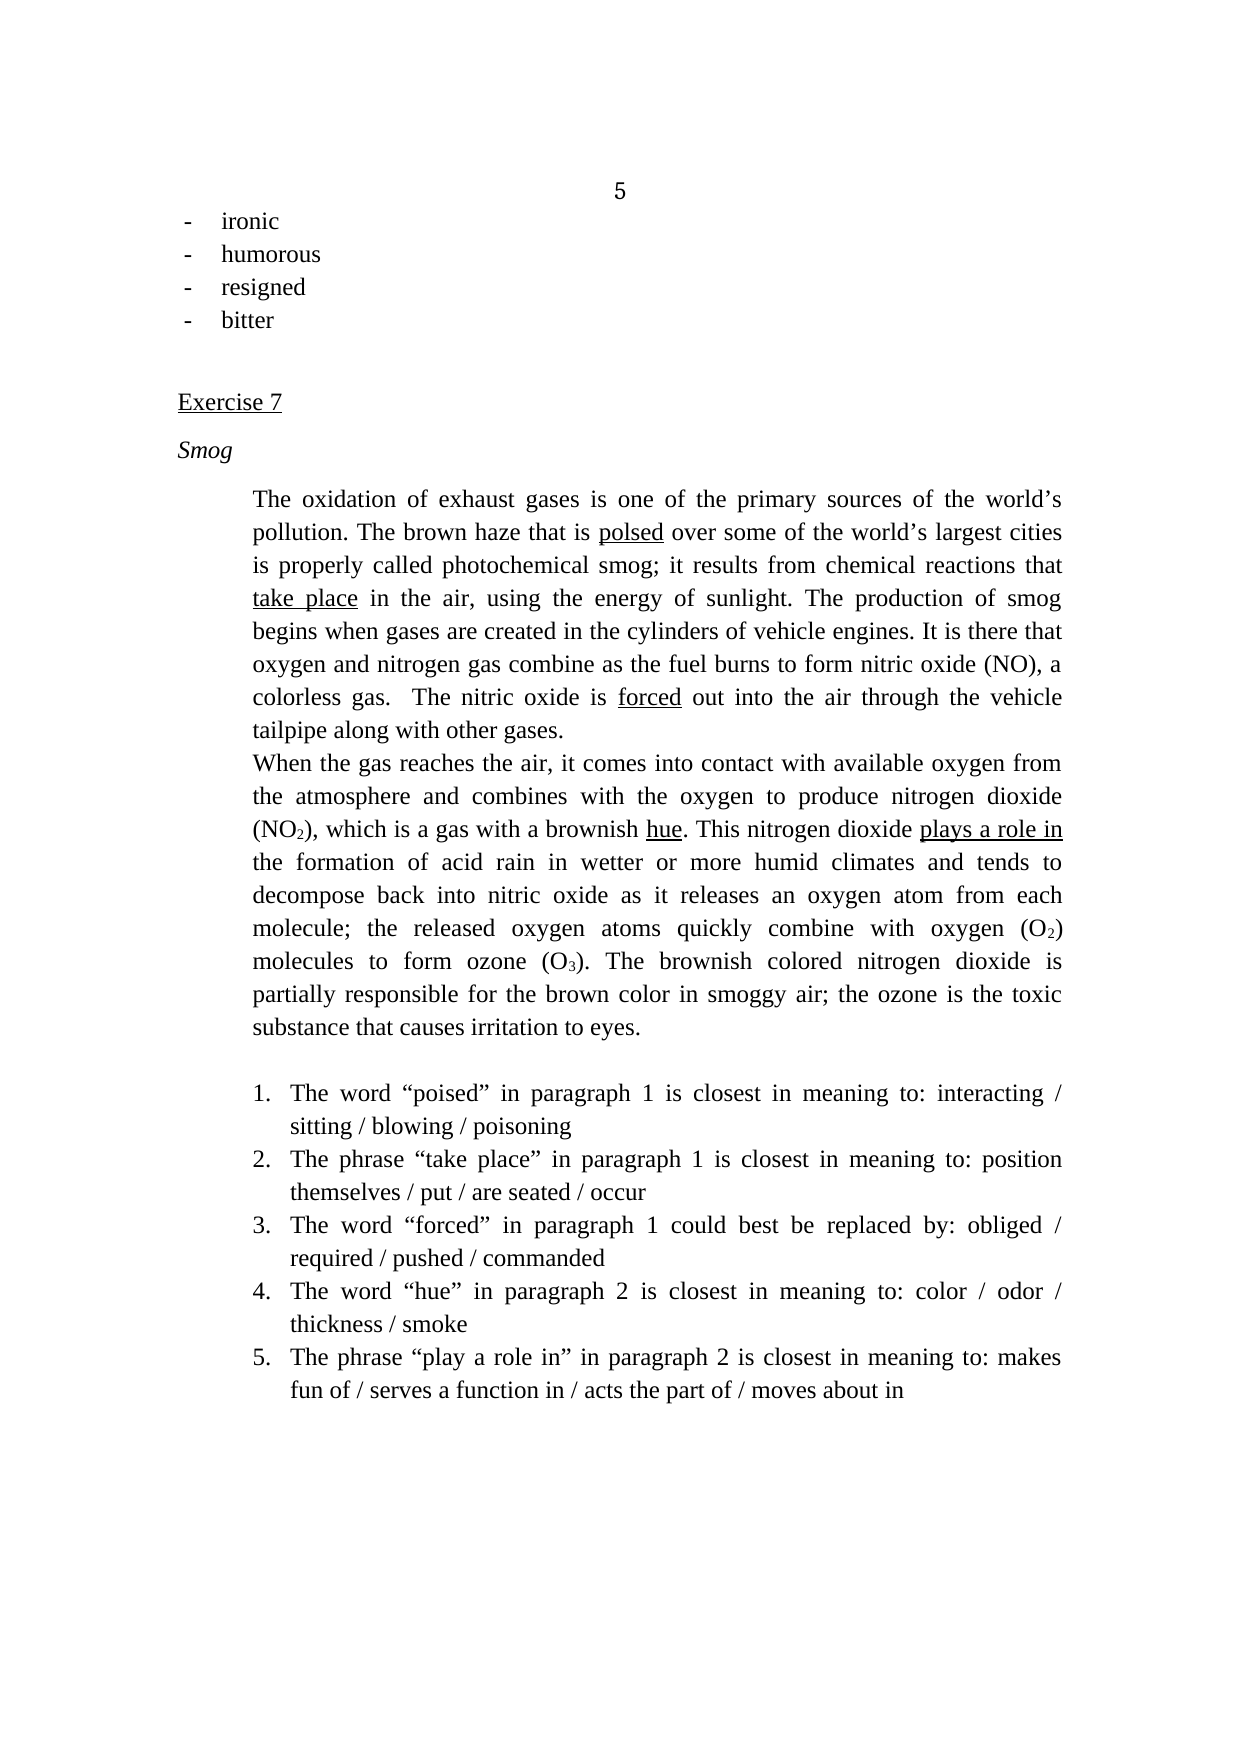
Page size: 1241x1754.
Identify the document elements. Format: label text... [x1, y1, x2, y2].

list The word “poised” in paragraph 1 is closest in meaning to: interacting / sitting / blowing / poisoning [252, 1078, 1063, 1140]
list When the gas reaches the air, it comes into contact with available oxygen from the atmosphere and combines with the oxygen to produce nitrogen dioxide (NO2), which is a gas with a brownish hue. This nitrogen dioxide plays a role in the formation of acid rain in wetter or more humid climates and tends to decompose back into nitric oxide as it releases an oxygen atom from each molecule; the released oxygen atoms quickly combine with oxygen (O2) molecules to form ozone (O3). The brownish colored nitrogen dioxide is partially responsible for the brown color in smoggy air; the ozone is the toxic substance that causes irritation to eyes. [252, 748, 1063, 1041]
list The oxidation of exhaust gases is one of the primary sources of the world’s pollution. The brown haze that is polsed over some of the world’s largest cities is properly called photochemical smog; it results from chemical reactions that take place in the air, using the energy of sunlight. The production of smog begins when gases are created in the cylinders of vehicle engines. It is there that oxygen and nitrogen gas combine as the fuel burns to form nitric oxide (NO), a colorless gas. The nitric oxide is forced out into the air through the vehicle tailpipe along with other gases. [252, 484, 1063, 744]
list The phrase “take place” in paragraph 1 is closest in meaning to: position themselves / put / are seated / occur [252, 1144, 1063, 1206]
list The word “hue” in paragraph 2 is closest in meaning to: color / odor / thickness / smoke [252, 1276, 1063, 1338]
list ironic [183, 206, 1063, 235]
list bitter [183, 305, 1063, 334]
text Smog [177, 435, 1063, 464]
list humorous [183, 239, 1063, 268]
text Exercise 7 [177, 387, 1063, 415]
list The word “forced” in paragraph 1 could best be replaced by: obliged / required / pushed / commanded [252, 1210, 1063, 1272]
list The phrase “play a role in” in paragraph 2 is closest in meaning to: makes fun of / serves a function in / acts the part of / moves about in [252, 1342, 1063, 1404]
list resigned [183, 272, 1063, 301]
